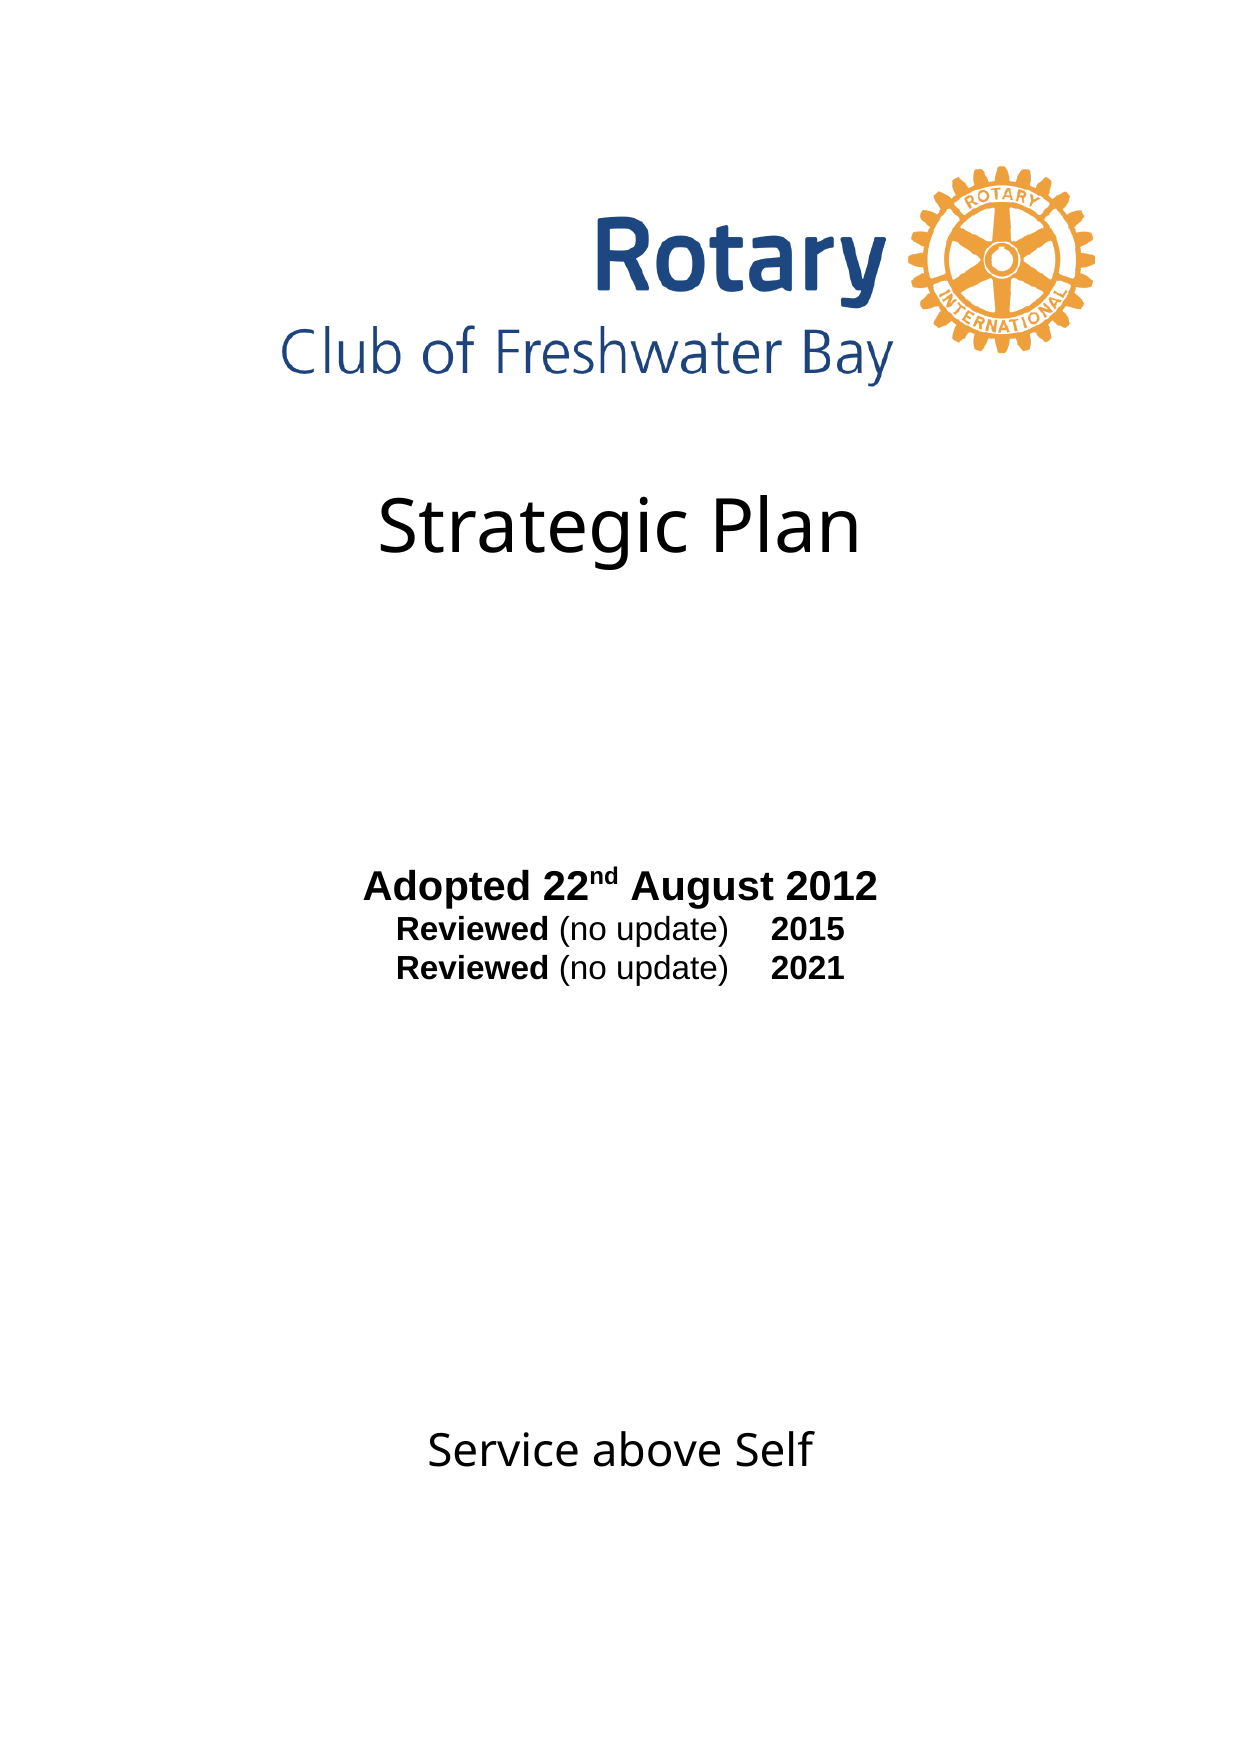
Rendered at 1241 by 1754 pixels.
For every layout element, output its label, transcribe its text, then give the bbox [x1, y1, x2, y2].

picture [187, 150, 1166, 401]
text Reviewed (no update) 2021 [187, 948, 1053, 986]
text Service above Self [187, 1418, 1053, 1480]
text Adopted 22nd August 2012 [187, 862, 1053, 909]
text Reviewed (no update) 2015 [187, 909, 1053, 948]
text Strategic Plan [187, 472, 1053, 574]
